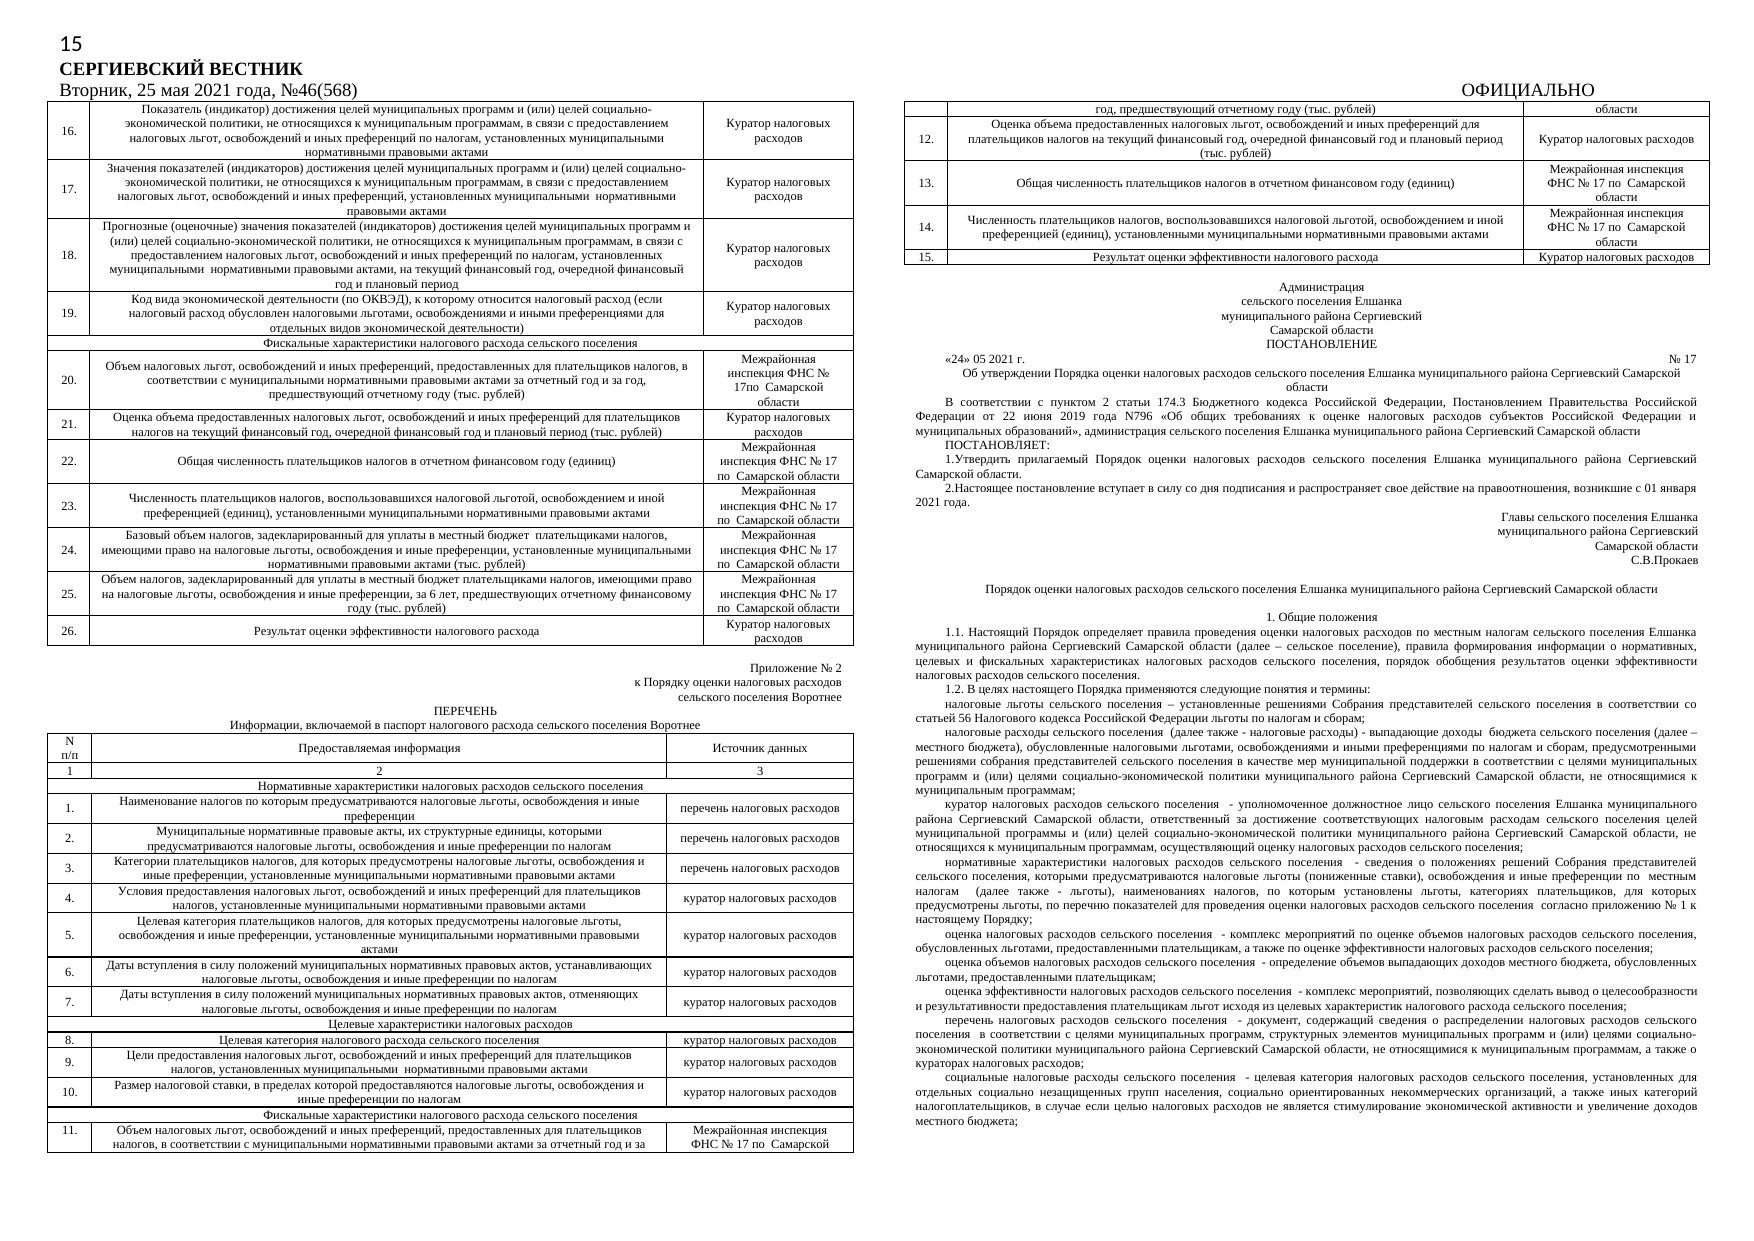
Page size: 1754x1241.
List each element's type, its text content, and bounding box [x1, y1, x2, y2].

text сельского поселения Воротнее [59, 689, 842, 704]
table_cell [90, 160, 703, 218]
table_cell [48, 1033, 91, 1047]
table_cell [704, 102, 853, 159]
text Об утверждении Порядка оценки налоговых расходов сельского поселения Елшанка муниципального района Сергиевский Самарской области [915, 366, 1698, 394]
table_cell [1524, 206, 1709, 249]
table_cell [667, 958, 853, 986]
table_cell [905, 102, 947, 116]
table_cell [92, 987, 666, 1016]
text налоговые льготы сельского поселения – установленные решениями Собрания представителей сельского поселения в соответствии со статьей 56 Налогового кодекса Российской Федерации льготы по налогам и сборам; [915, 696, 1698, 725]
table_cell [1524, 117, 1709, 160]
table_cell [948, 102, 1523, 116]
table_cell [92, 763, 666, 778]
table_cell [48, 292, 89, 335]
text Главы сельского поселения Елшанка [915, 509, 1698, 524]
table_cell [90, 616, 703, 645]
text перечень налоговых расходов сельского поселения - документ, содержащий сведения о распределении налоговых расходов сельского поселения в соответствии с целями муниципальных программ, структурных элементов муниципальных программ и (или) целями социально-экономической политики муниципального района Сергиевский Самарской области, не относящимися к муниципальным программам, а также о кураторах налоговых расходов; [915, 1013, 1698, 1070]
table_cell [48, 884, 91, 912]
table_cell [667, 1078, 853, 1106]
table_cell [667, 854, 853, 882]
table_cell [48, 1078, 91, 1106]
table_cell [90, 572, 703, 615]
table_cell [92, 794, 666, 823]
text «24» 05 2021 г. № 17 [915, 351, 1698, 366]
text сельского поселения Елшанка [915, 294, 1698, 308]
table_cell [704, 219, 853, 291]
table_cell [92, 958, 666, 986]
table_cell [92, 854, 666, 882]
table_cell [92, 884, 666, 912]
text куратор налоговых расходов сельского поселения - уполномоченное должностное лицо сельского поселения Елшанка муниципального района Сергиевский Самарской области, ответственный за достижение соответствующих налоговым расходам сельского поселения целей муниципальной программы и (или) целей социально-экономической политики муниципального района Сергиевский Самарской области, не относящихся к муниципальным программам, осуществляющий оценку налоговых расходов сельского поселения; [915, 797, 1698, 854]
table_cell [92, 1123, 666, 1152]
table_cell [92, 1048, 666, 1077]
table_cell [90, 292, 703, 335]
text 2.Настоящее постановление вступает в силу со дня подписания и распространяет свое действие на правоотношения, возникшие с 01 января 2021 года. [915, 481, 1698, 509]
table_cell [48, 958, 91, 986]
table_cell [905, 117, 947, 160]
text к Порядку оценки налоговых расходов [59, 675, 842, 689]
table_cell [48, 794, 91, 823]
text социальные налоговые расходы сельского поселения - целевая категория налоговых расходов сельского поселения, установленных для отдельных социально незащищенных групп населения, социально ориентированных некоммерческих организаций, а также иных категорий налогоплательщиков, в случае если целью налоговых расходов не является стимулирование экономической активности и увеличение доходов местного бюджета; [915, 1070, 1698, 1128]
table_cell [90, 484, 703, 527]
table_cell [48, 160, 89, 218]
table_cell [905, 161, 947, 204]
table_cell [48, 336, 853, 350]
text 1. Общие положения [915, 610, 1698, 624]
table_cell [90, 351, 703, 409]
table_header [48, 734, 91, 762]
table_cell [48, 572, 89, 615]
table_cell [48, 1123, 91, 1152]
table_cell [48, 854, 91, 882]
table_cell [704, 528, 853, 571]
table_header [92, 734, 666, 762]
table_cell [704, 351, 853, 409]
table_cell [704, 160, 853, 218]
text Приложение № 2 [59, 661, 842, 675]
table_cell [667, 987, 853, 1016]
text Самарской области [915, 323, 1698, 337]
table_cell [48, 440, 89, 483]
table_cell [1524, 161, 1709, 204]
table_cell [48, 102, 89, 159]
text В соответствии с пунктом 2 статьи 174.3 Бюджетного кодекса Российской Федерации, Постановлением Правительства Российской Федерации от 22 июня 2019 года N796 «Об общих требованиях к оценке налоговых расходов субъектов Российской Федерации и муниципальных образований», администрация сельского поселения Елшанка муниципального района Сергиевский Самарской области [915, 394, 1698, 438]
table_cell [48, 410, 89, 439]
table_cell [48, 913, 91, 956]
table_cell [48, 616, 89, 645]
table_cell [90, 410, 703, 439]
text налоговые расходы сельского поселения (далее также - налоговые расходы) - выпадающие доходы бюджета сельского поселения (далее – местного бюджета), обусловленные налоговыми льготами, освобождениями и иными преференциями по налогам и сборам, предусмотренными решениями собрания представителей сельского поселения в качестве мер муниципальной поддержки в соответствии с целями муниципальных программ и (или) целями социально-экономической политики муниципального района Сергиевский Самарской области, не относящимися к муниципальным программам; [915, 725, 1698, 797]
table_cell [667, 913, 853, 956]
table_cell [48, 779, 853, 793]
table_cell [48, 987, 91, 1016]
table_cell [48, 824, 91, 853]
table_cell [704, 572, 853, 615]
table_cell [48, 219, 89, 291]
text 1.Утвердить прилагаемый Порядок оценки налоговых расходов сельского поселения Елшанка муниципального района Сергиевский Самарской области. [915, 452, 1698, 481]
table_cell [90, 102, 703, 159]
text Администрация [915, 279, 1698, 294]
text нормативные характеристики налоговых расходов сельского поселения - сведения о положениях решений Собрания представителей сельского поселения, которыми предусматриваются налоговые льготы (пониженные ставки), освобождения и иные преференции по местным налогам (далее также - льготы), наименованиях налогов, по которым установлены льготы, категориях плательщиков, для которых предусмотрены льготы, по перечню показателей для проведения оценки налоговых расходов сельского поселения согласно приложению № 1 к настоящему Порядку; [915, 854, 1698, 926]
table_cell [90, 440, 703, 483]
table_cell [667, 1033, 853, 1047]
text оценка эффективности налоговых расходов сельского поселения - комплекс мероприятий, позволяющих сделать вывод о целесообразности и результативности предоставления плательщикам льгот исходя из целевых характеристик налогового расхода сельского поселения; [915, 984, 1698, 1013]
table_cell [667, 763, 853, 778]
text муниципального района Сергиевский [915, 308, 1698, 323]
text ПОСТАНОВЛЯЕТ: [915, 438, 1698, 452]
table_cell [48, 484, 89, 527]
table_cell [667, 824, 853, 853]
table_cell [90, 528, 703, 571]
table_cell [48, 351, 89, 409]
text оценка объемов налоговых расходов сельского поселения - определение объемов выпадающих доходов местного бюджета, обусловленных льготами, предоставленными плательщикам; [915, 955, 1698, 984]
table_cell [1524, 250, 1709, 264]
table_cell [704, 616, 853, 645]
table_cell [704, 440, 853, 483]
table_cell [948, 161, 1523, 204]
text оценка налоговых расходов сельского поселения - комплекс мероприятий по оценке объемов налоговых расходов сельского поселения, обусловленных льготами, предоставленными плательщикам, а также по оценке эффективности налоговых расходов сельского поселения; [915, 926, 1698, 955]
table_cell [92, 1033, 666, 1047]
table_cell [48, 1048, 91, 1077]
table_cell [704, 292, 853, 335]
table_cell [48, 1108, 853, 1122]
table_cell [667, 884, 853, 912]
text Самарской области [915, 538, 1698, 553]
text 1.2. В целях настоящего Порядка применяются следующие понятия и термины: [915, 682, 1698, 696]
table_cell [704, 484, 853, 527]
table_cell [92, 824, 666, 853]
text муниципального района Сергиевский [915, 524, 1698, 538]
text ПОСТАНОВЛЕНИЕ [915, 337, 1698, 351]
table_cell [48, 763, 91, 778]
text ПЕРЕЧЕНЬ [59, 704, 842, 718]
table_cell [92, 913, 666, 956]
text Информации, включаемой в паспорт налогового расхода сельского поселения Воротнее [59, 718, 842, 732]
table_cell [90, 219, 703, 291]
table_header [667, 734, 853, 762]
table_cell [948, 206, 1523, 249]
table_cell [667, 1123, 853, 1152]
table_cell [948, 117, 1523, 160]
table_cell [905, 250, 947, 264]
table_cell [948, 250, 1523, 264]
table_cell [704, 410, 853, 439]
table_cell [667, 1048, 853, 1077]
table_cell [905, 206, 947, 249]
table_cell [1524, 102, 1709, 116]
text Порядок оценки налоговых расходов сельского поселения Елшанка муниципального района Сергиевский Самарской области [915, 581, 1698, 596]
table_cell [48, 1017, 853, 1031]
text 1.1. Настоящий Порядок определяет правила проведения оценки налоговых расходов по местным налогам сельского поселения Елшанка муниципального района Сергиевский Самарской области (далее – сельское поселение), правила формирования информации о нормативных, целевых и фискальных характеристиках налоговых расходов сельского поселения, порядок обобщения результатов оценки эффективности налоговых расходов сельского поселения. [915, 624, 1698, 682]
text С.В.Прокаев [915, 553, 1698, 567]
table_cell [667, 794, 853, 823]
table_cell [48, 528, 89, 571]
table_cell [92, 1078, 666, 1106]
